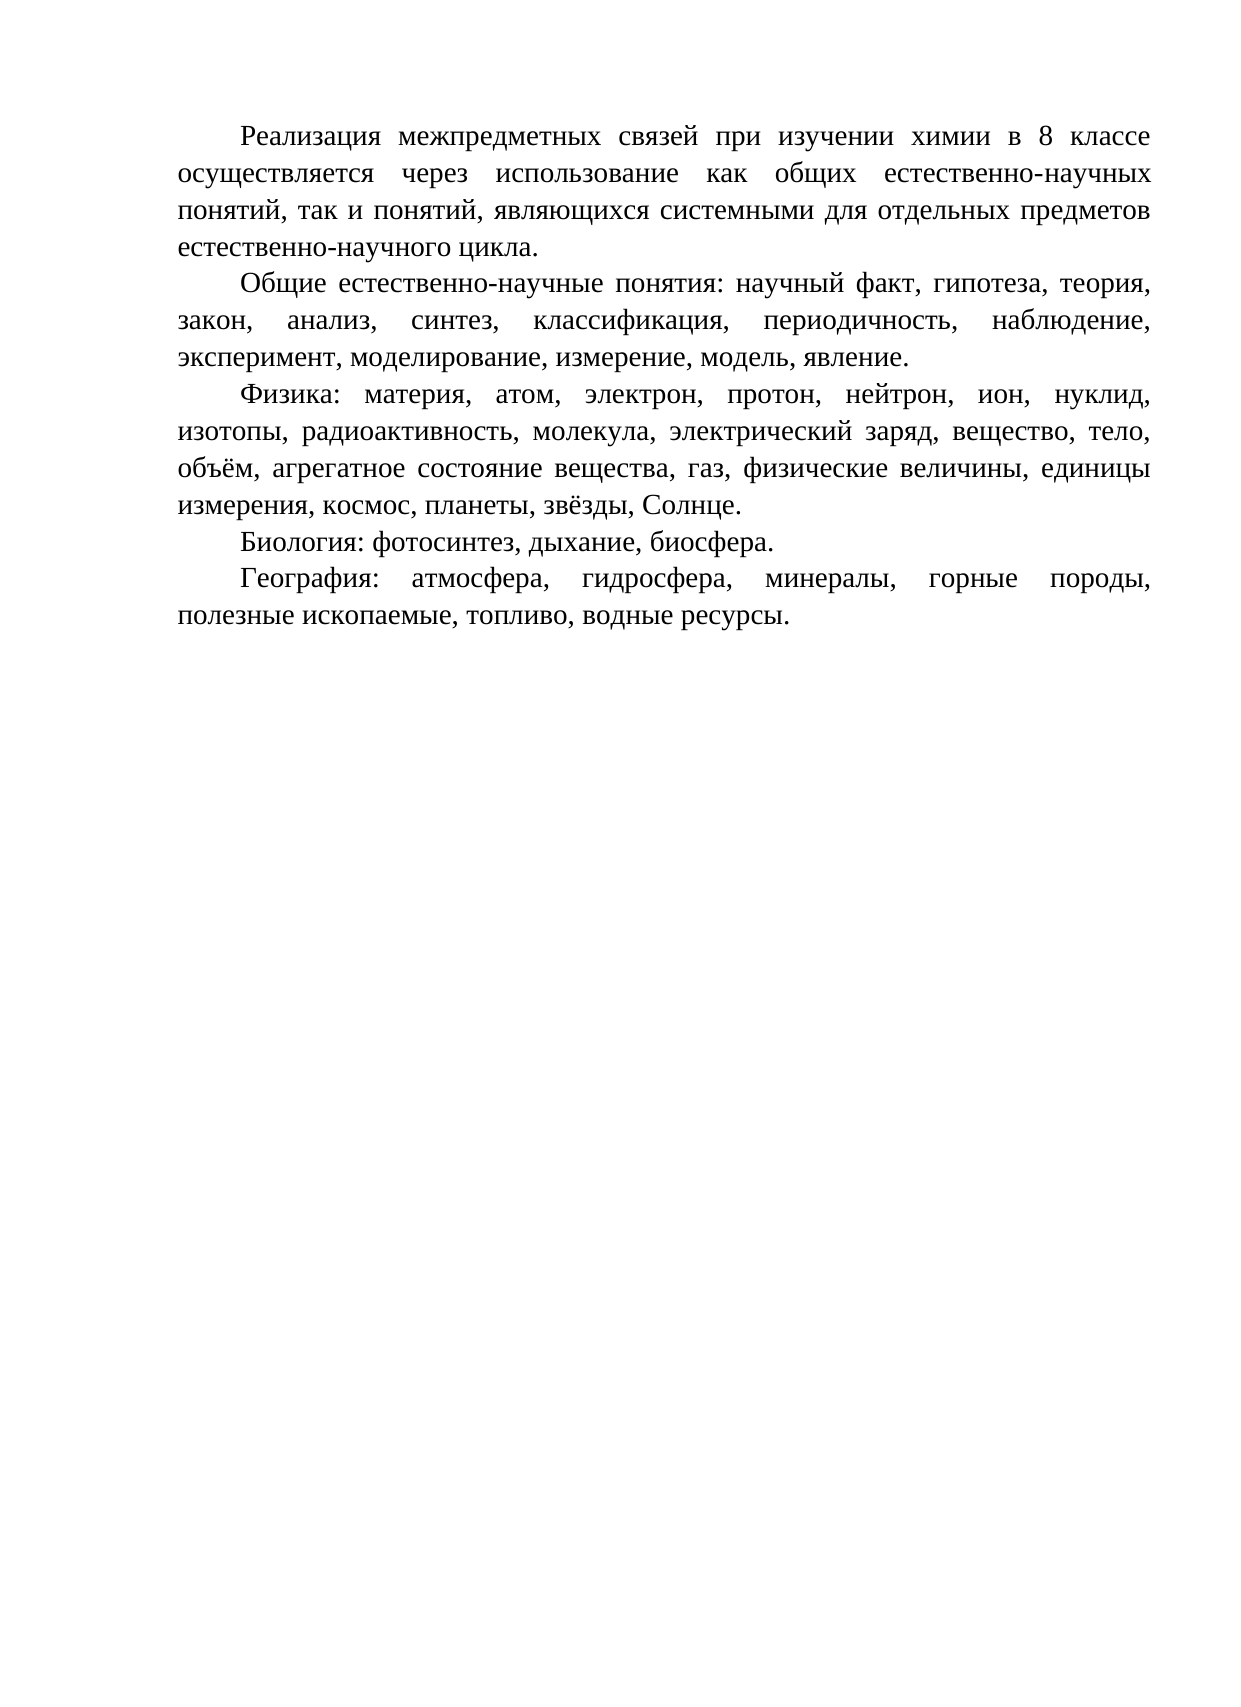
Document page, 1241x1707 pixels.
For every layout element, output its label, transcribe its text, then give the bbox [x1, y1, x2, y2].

text География: атмосфера, гидросфера, минералы, горные породы, полезные ископаемые, топливо, водные ресурсы. [177, 561, 1152, 631]
text Физика: материя, атом, электрон, протон, нейтрон, ион, нуклид, изотопы, радиоактивность, молекула, электрический заряд, вещество, тело, объём, агрегатное состояние вещества, газ, физические величины, единицы измерения, космос, планеты, звёзды, Солнце. [177, 376, 1152, 520]
text Биология: фотосинтез, дыхание, биосфера. [177, 524, 1152, 557]
text Общие естественно-­научные понятия: научный факт, гипотеза, теория, закон, анализ, синтез, классификация, периодичность, наблюдение, эксперимент, моделирование, измерение, модель, явление. [177, 266, 1152, 373]
text Реализация межпредметных связей при изучении химии в 8 классе осуществляется через использование как общих естественно-­научных понятий, так и понятий, являющихся системными для отдельных предметов естественно­-научного цикла. [177, 118, 1152, 262]
